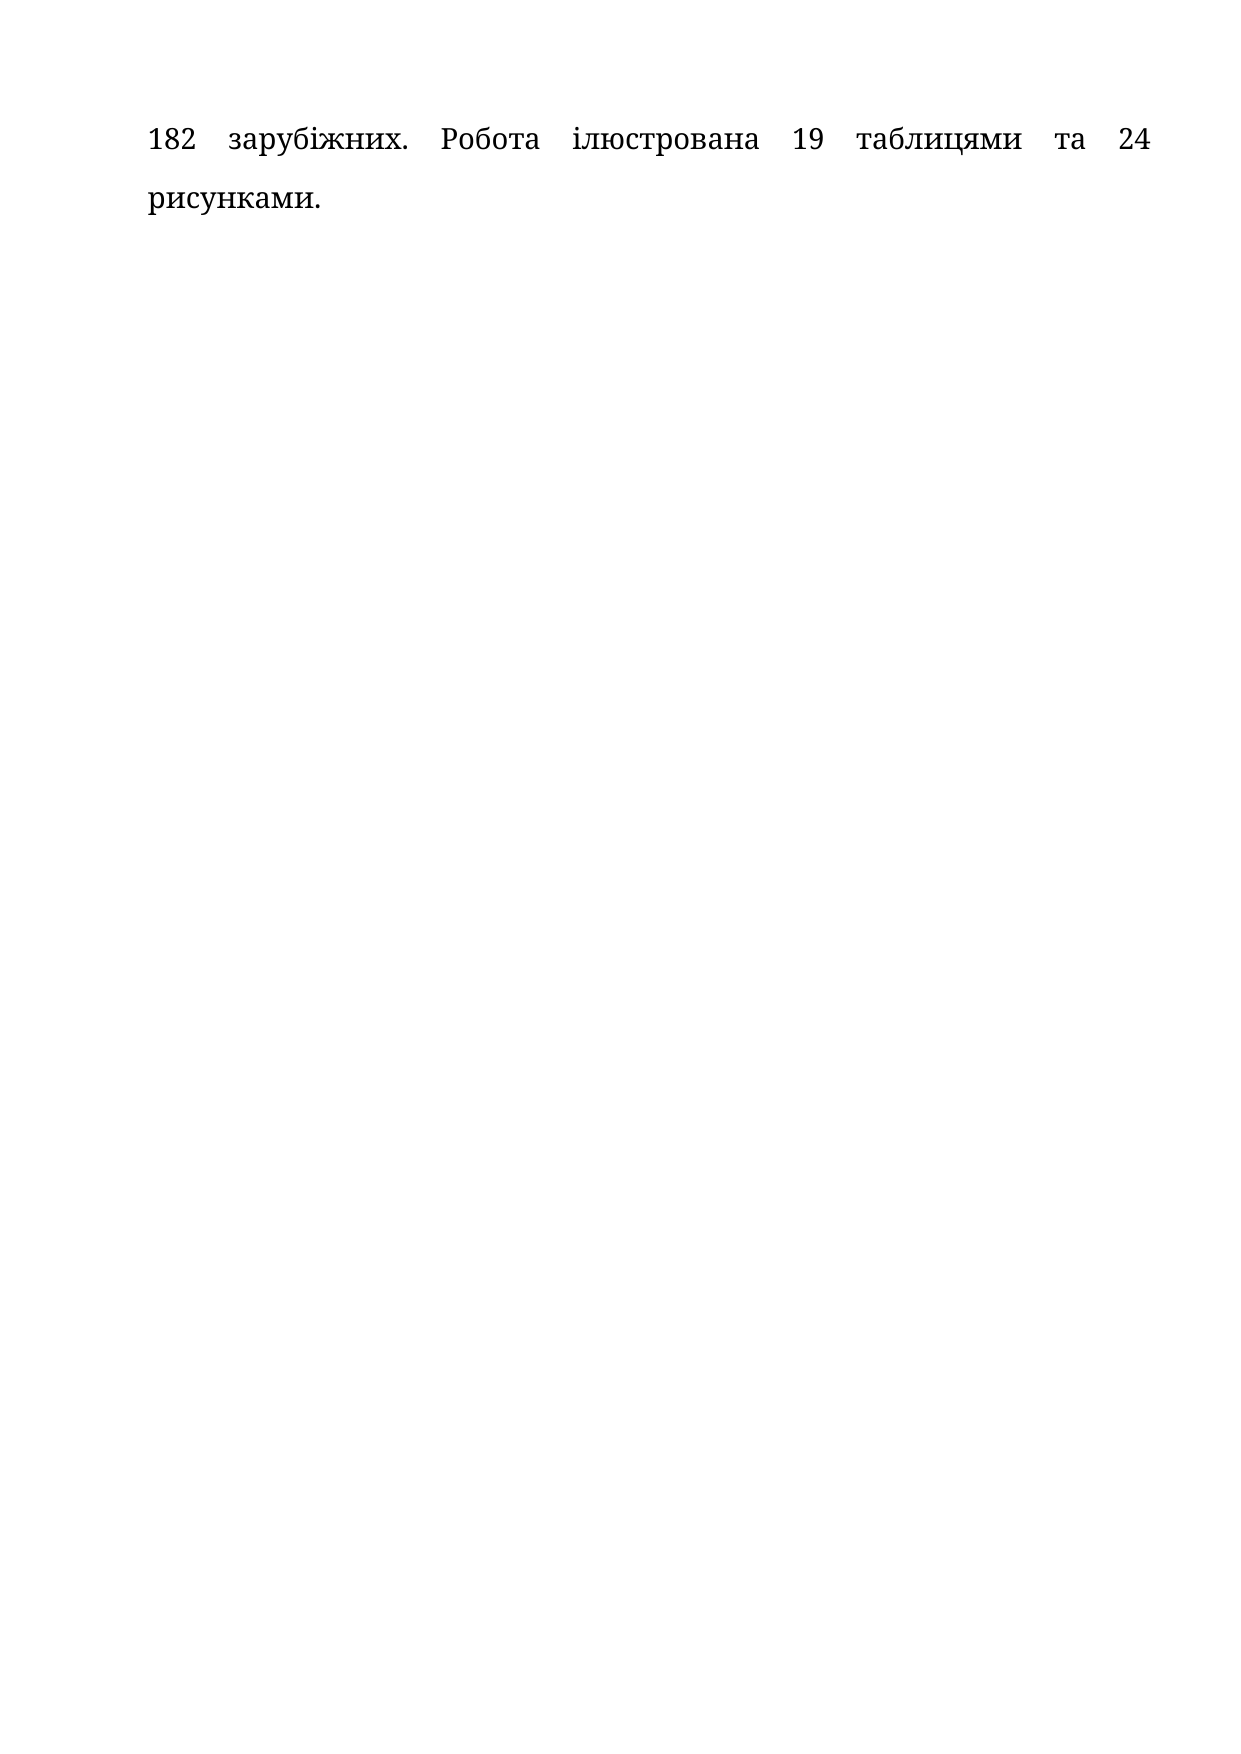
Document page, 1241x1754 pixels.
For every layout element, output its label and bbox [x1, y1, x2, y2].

text [148, 118, 1152, 217]
